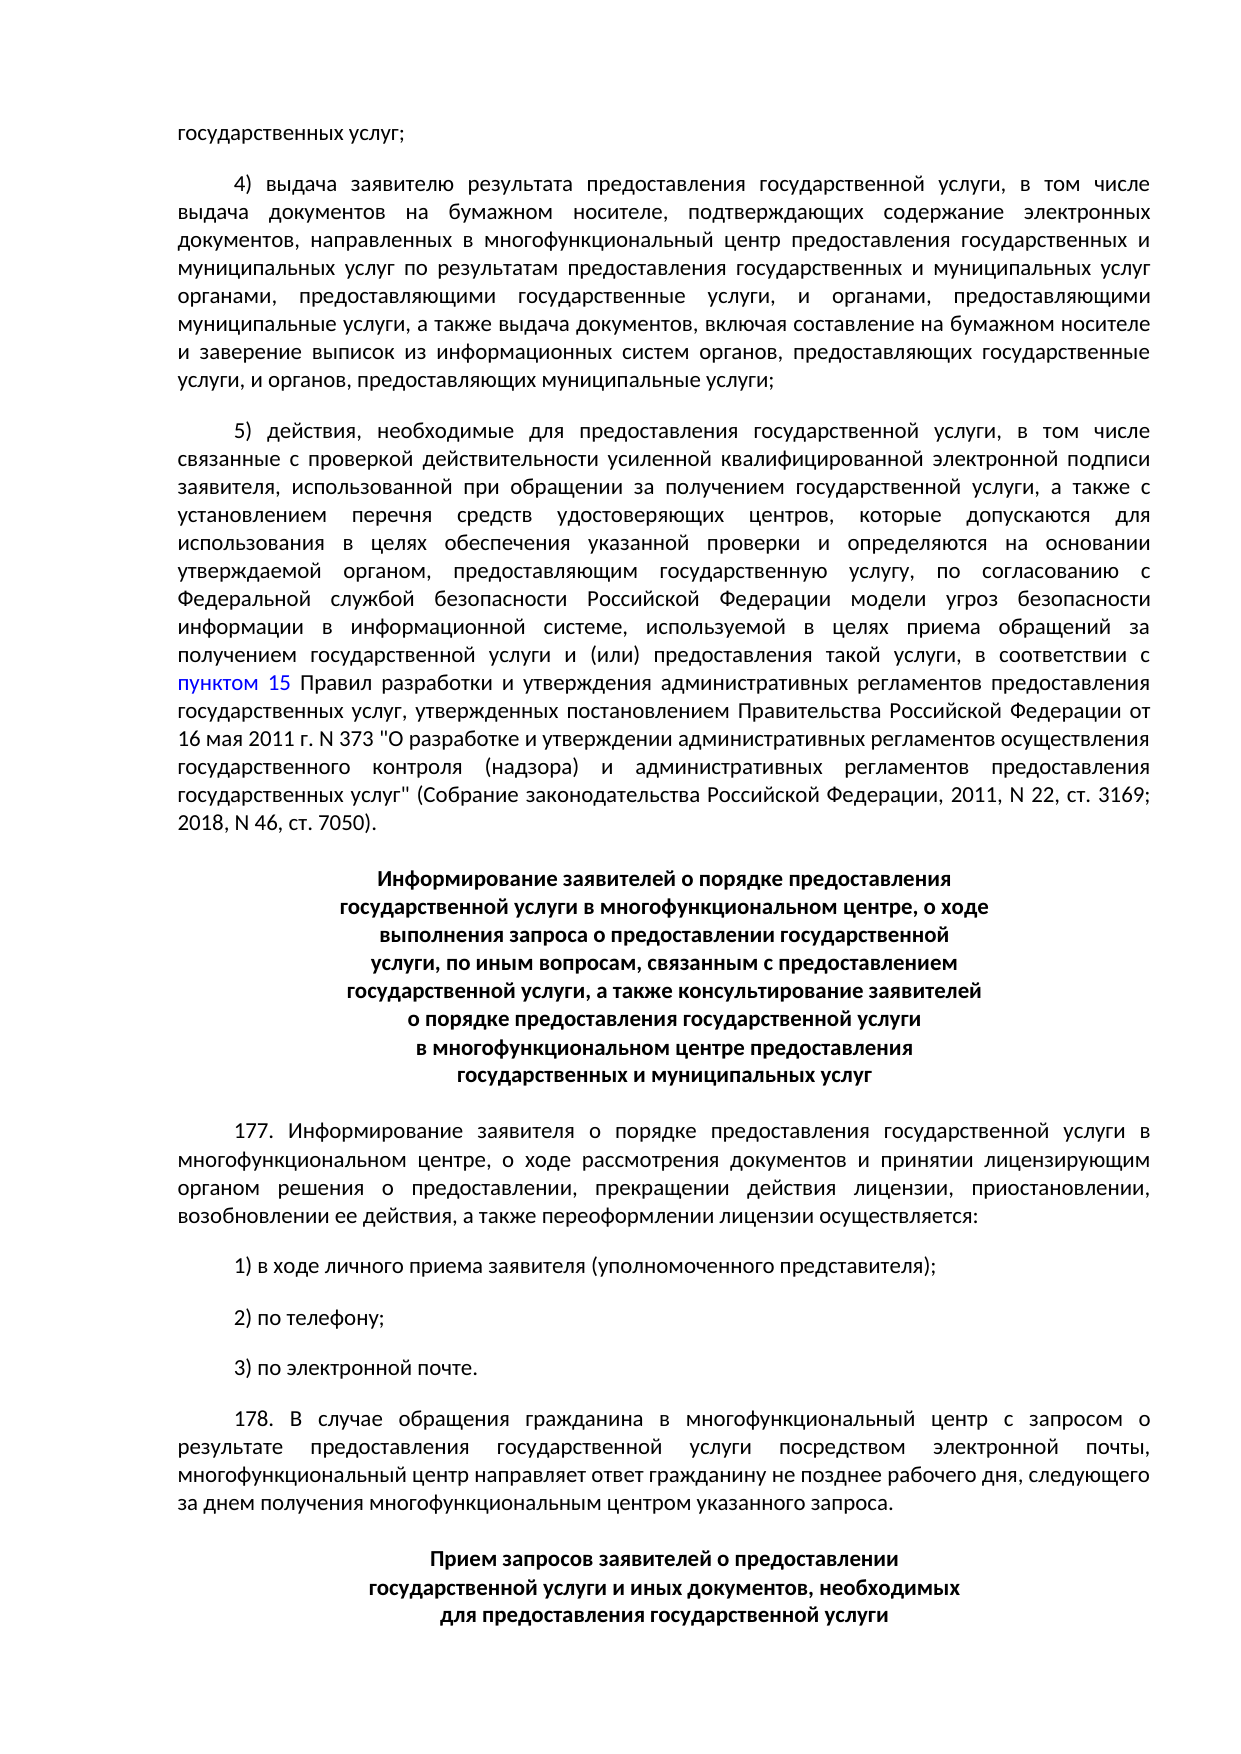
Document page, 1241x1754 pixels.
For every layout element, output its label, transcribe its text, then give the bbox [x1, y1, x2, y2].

title для предоставления государственной услуги [177, 1601, 1152, 1629]
text 4) выдача заявителю результата предоставления государственной услуги, в том числе выдача документов на бумажном носителе, подтверждающих содержание электронных документов, направленных в многофункциональный центр предоставления государственных и муниципальных услуг по результатам предоставления государственных и муниципальных услуг органами, предоставляющими государственные услуги, и органами, предоставляющими муниципальные услуги, а также выдача документов, включая составление на бумажном носителе и заверение выписок из информационных систем органов, предоставляющих государственные услуги, и органов, предоставляющих муниципальные услуги; [177, 169, 1152, 393]
title государственной услуги в многофункциональном центре, о ходе [177, 892, 1152, 921]
text 2) по телефону; [177, 1303, 1152, 1331]
title государственной услуги и иных документов, необходимых [177, 1573, 1152, 1601]
title выполнения запроса о предоставлении государственной [177, 921, 1152, 948]
text 177. Информирование заявителя о порядке предоставления государственной услуги в многофункциональном центре, о ходе рассмотрения документов и принятии лицензирующим органом решения о предоставлении, прекращении действия лицензии, приостановлении, возобновлении ее действия, а также переоформлении лицензии осуществляется: [177, 1117, 1152, 1229]
text 5) действия, необходимые для предоставления государственной услуги, в том числе связанные с проверкой действительности усиленной квалифицированной электронной подписи заявителя, использованной при обращении за получением государственной услуги, а также с установлением перечня средств удостоверяющих центров, которые допускаются для использования в целях обеспечения указанной проверки и определяются на основании утверждаемой органом, предоставляющим государственную услугу, по согласованию с Федеральной службой безопасности Российской Федерации модели угроз безопасности информации в информационной системе, используемой в целях приема обращений за получением государственной услуги и (или) предоставления такой услуги, в соответствии с пунктом 15 Правил разработки и утверждения административных регламентов предоставления государственных услуг, утвержденных постановлением Правительства Российской Федерации от 16 мая 2011 г. N 373 "О разработке и утверждении административных регламентов осуществления государственного контроля (надзора) и административных регламентов предоставления государственных услуг" (Собрание законодательства Российской Федерации, 2011, N 22, ст. 3169; 2018, N 46, ст. 7050). [177, 416, 1152, 836]
title Информирование заявителей о порядке предоставления [177, 864, 1152, 892]
title в многофункциональном центре предоставления [177, 1033, 1152, 1061]
title государственной услуги, а также консультирование заявителей [177, 977, 1152, 1004]
title услуги, по иным вопросам, связанным с предоставлением [177, 948, 1152, 977]
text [177, 118, 1152, 146]
text 1) в ходе личного приема заявителя (уполномоченного представителя); [177, 1252, 1152, 1280]
title о порядке предоставления государственной услуги [177, 1004, 1152, 1033]
title государственных и муниципальных услуг [177, 1061, 1152, 1089]
title Прием запросов заявителей о предоставлении [177, 1544, 1152, 1573]
text 3) по электронной почте. [177, 1353, 1152, 1382]
text 178. В случае обращения гражданина в многофункциональный центр с запросом о результате предоставления государственной услуги посредством электронной почты, многофункциональный центр направляет ответ гражданину не позднее рабочего дня, следующего за днем получения многофункциональным центром указанного запроса. [177, 1404, 1152, 1517]
